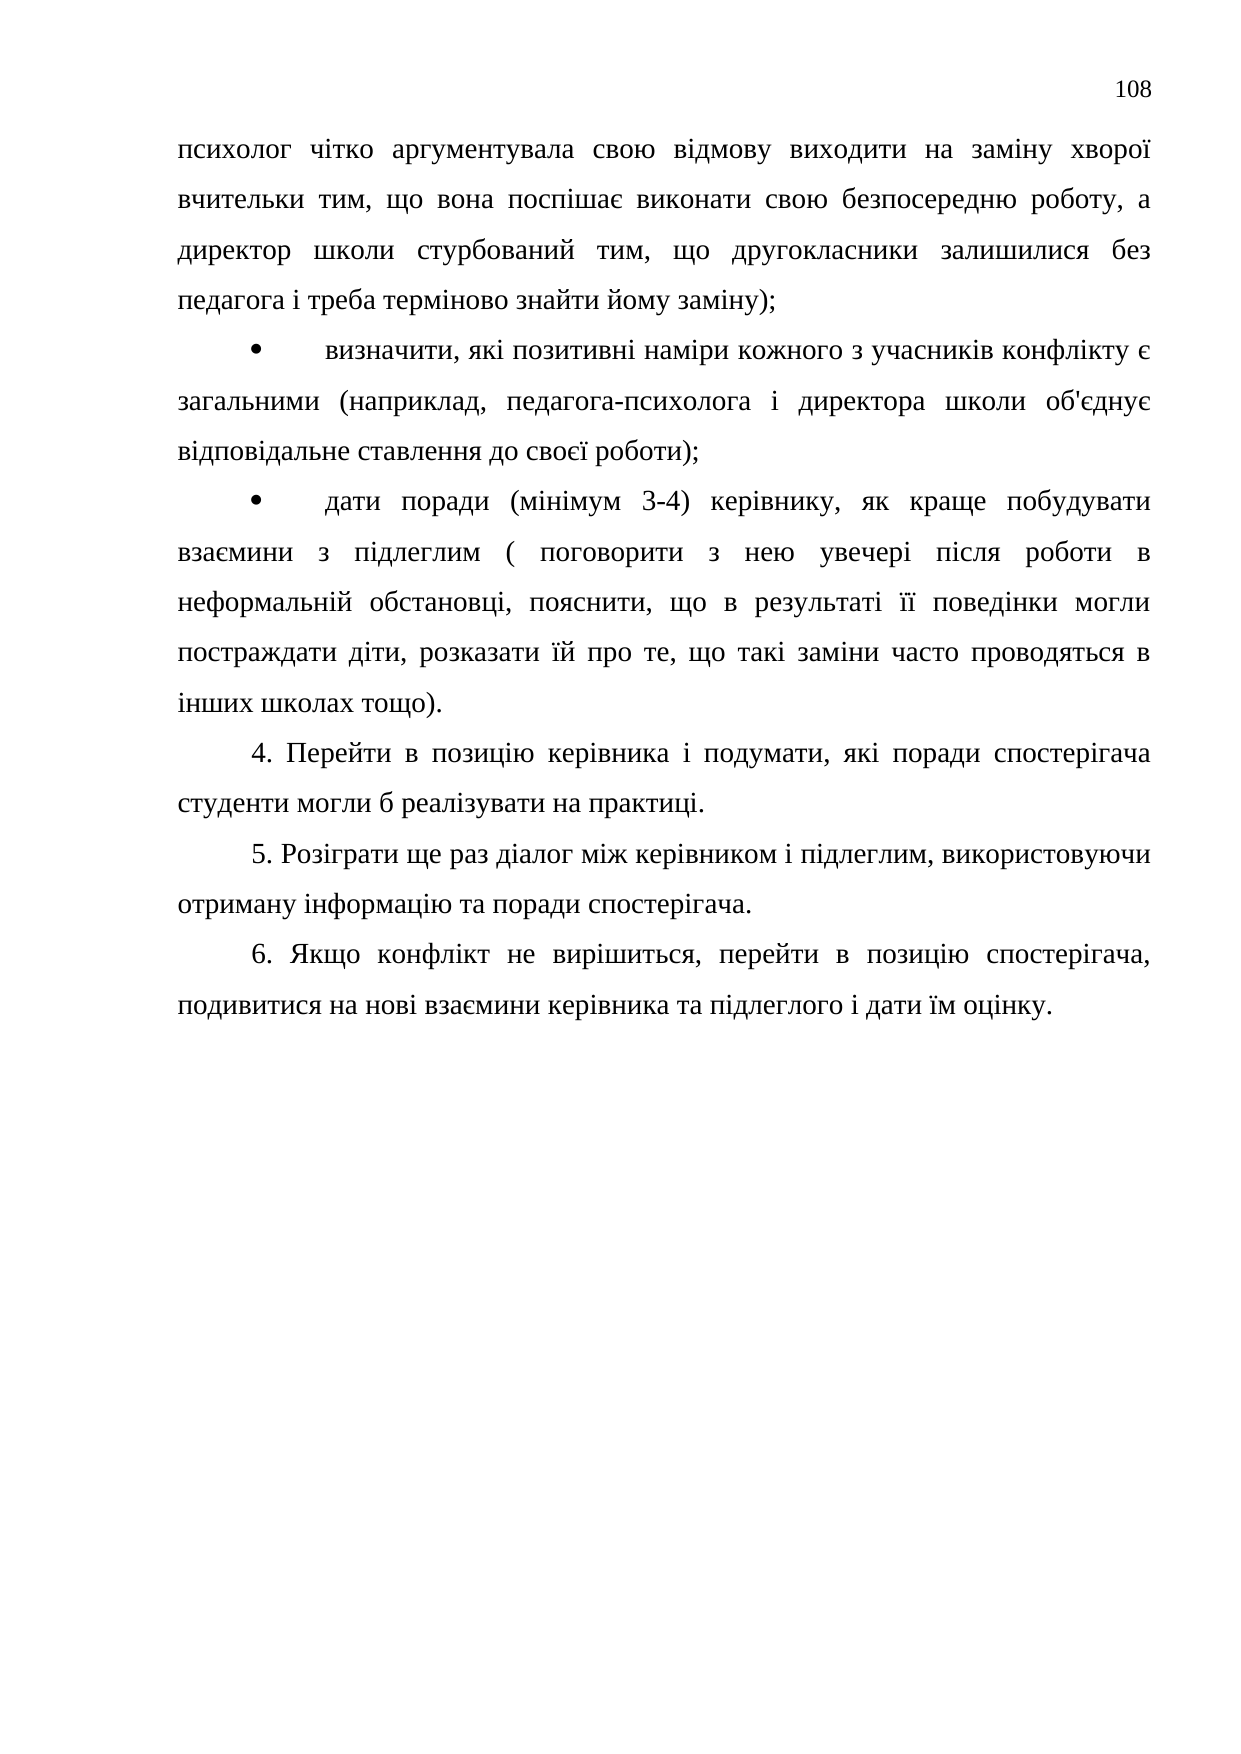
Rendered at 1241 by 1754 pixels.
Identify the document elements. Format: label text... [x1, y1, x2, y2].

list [177, 131, 1152, 316]
text 4. Перейти в позицію керівника і подумати, які поради спостерігача студенти могли б реалізувати на практиці. [177, 735, 1152, 819]
list дати поради (мінімум 3-4) керівнику, як краще побудувати взаємини з підлеглим ( поговорити з нею увечері після роботи в неформальній обстановці, пояснити, що в результаті її поведінки могли постраждати діти, розказати їй про те, що такі заміни часто проводяться в інших школах тощо). [177, 483, 1152, 718]
text 6. Якщо конфлікт не вирішиться, перейти в позицію спостерігача, подивитися на нові взаємини керівника та підлеглого і дати їм оцінку. [177, 936, 1152, 1020]
text 5. Розіграти ще раз діалог між керівником і підлеглим, використовуючи отриману інформацію та поради спостерігача. [177, 836, 1152, 920]
list визначити, які позитивні наміри кожного з учасників конфлікту є загальними (наприклад, педагога-психолога і директора школи об'єднує відповідальне ставлення до своєї роботи); [177, 332, 1152, 467]
